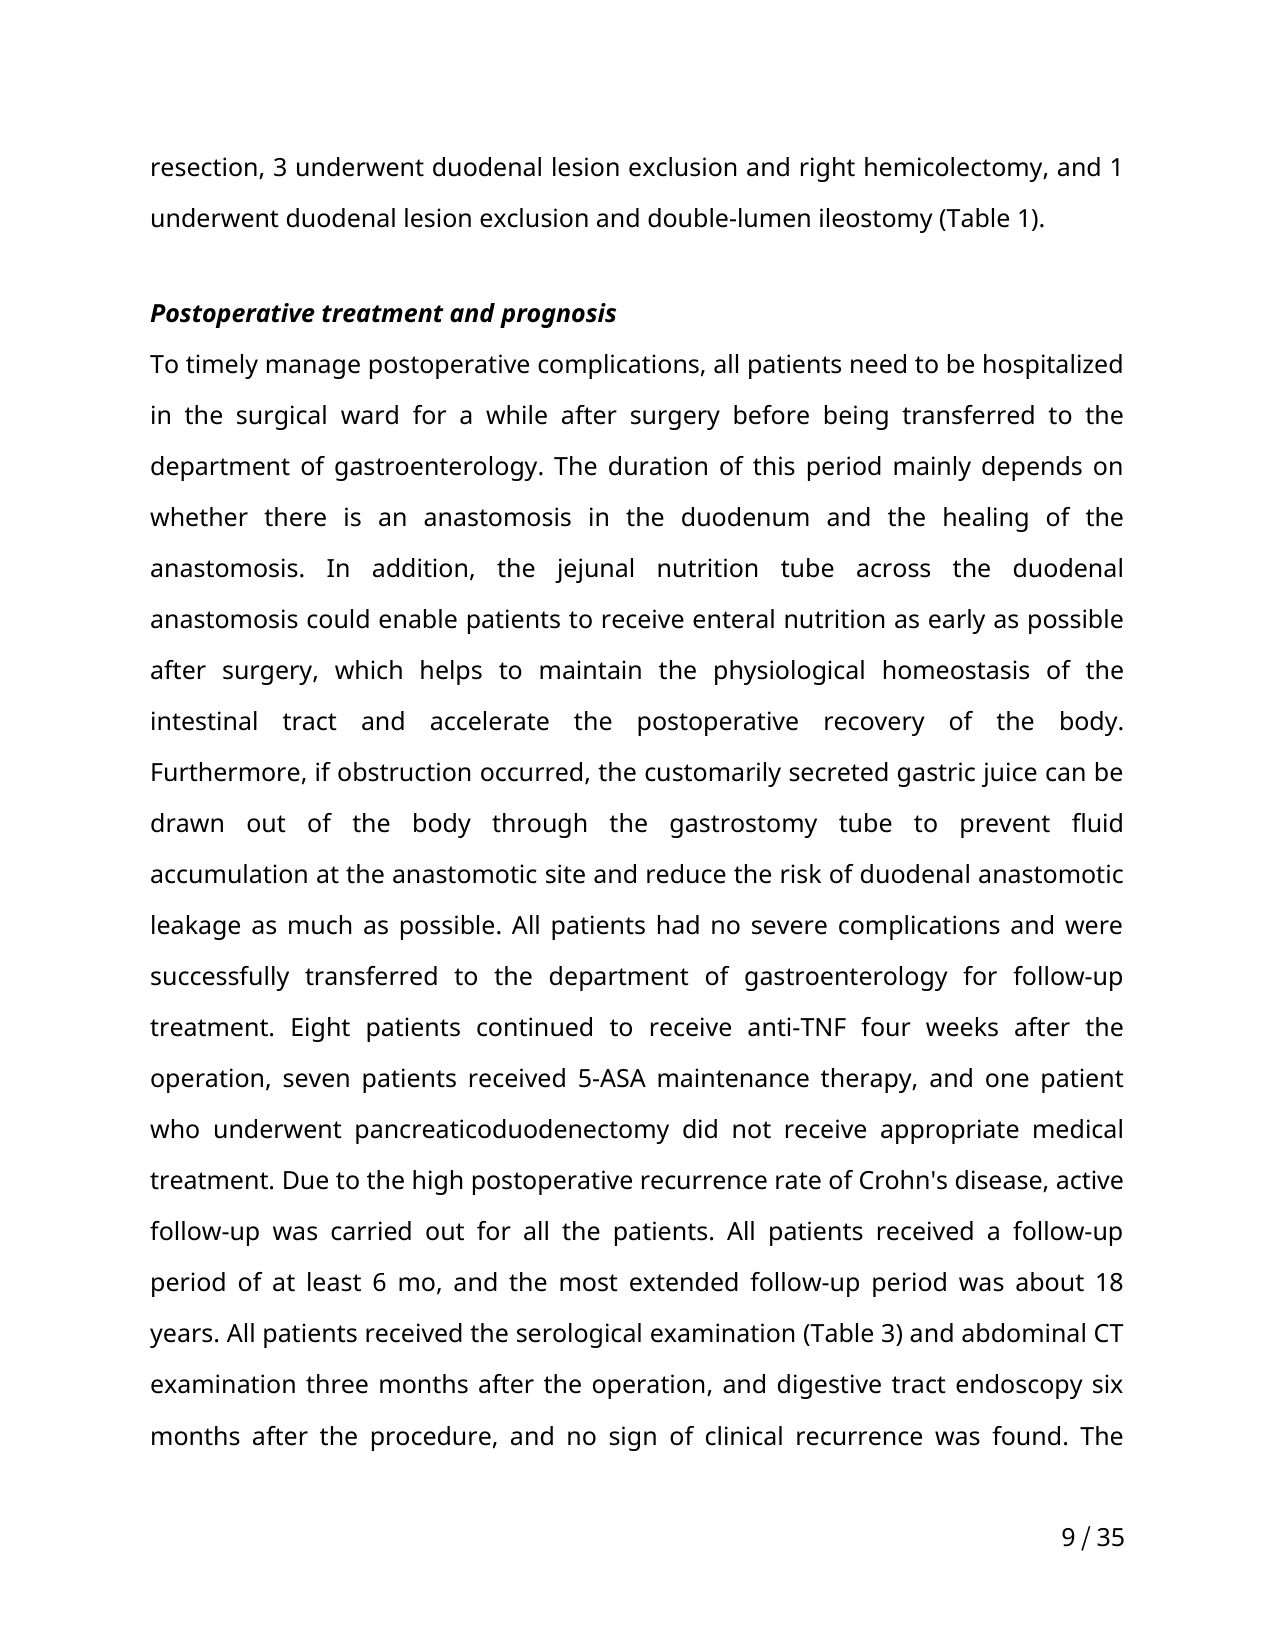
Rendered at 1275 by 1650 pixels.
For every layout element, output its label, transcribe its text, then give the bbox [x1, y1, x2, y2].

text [150, 150, 1125, 235]
text Postoperative treatment and prognosis [150, 295, 1125, 329]
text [150, 346, 1125, 1452]
